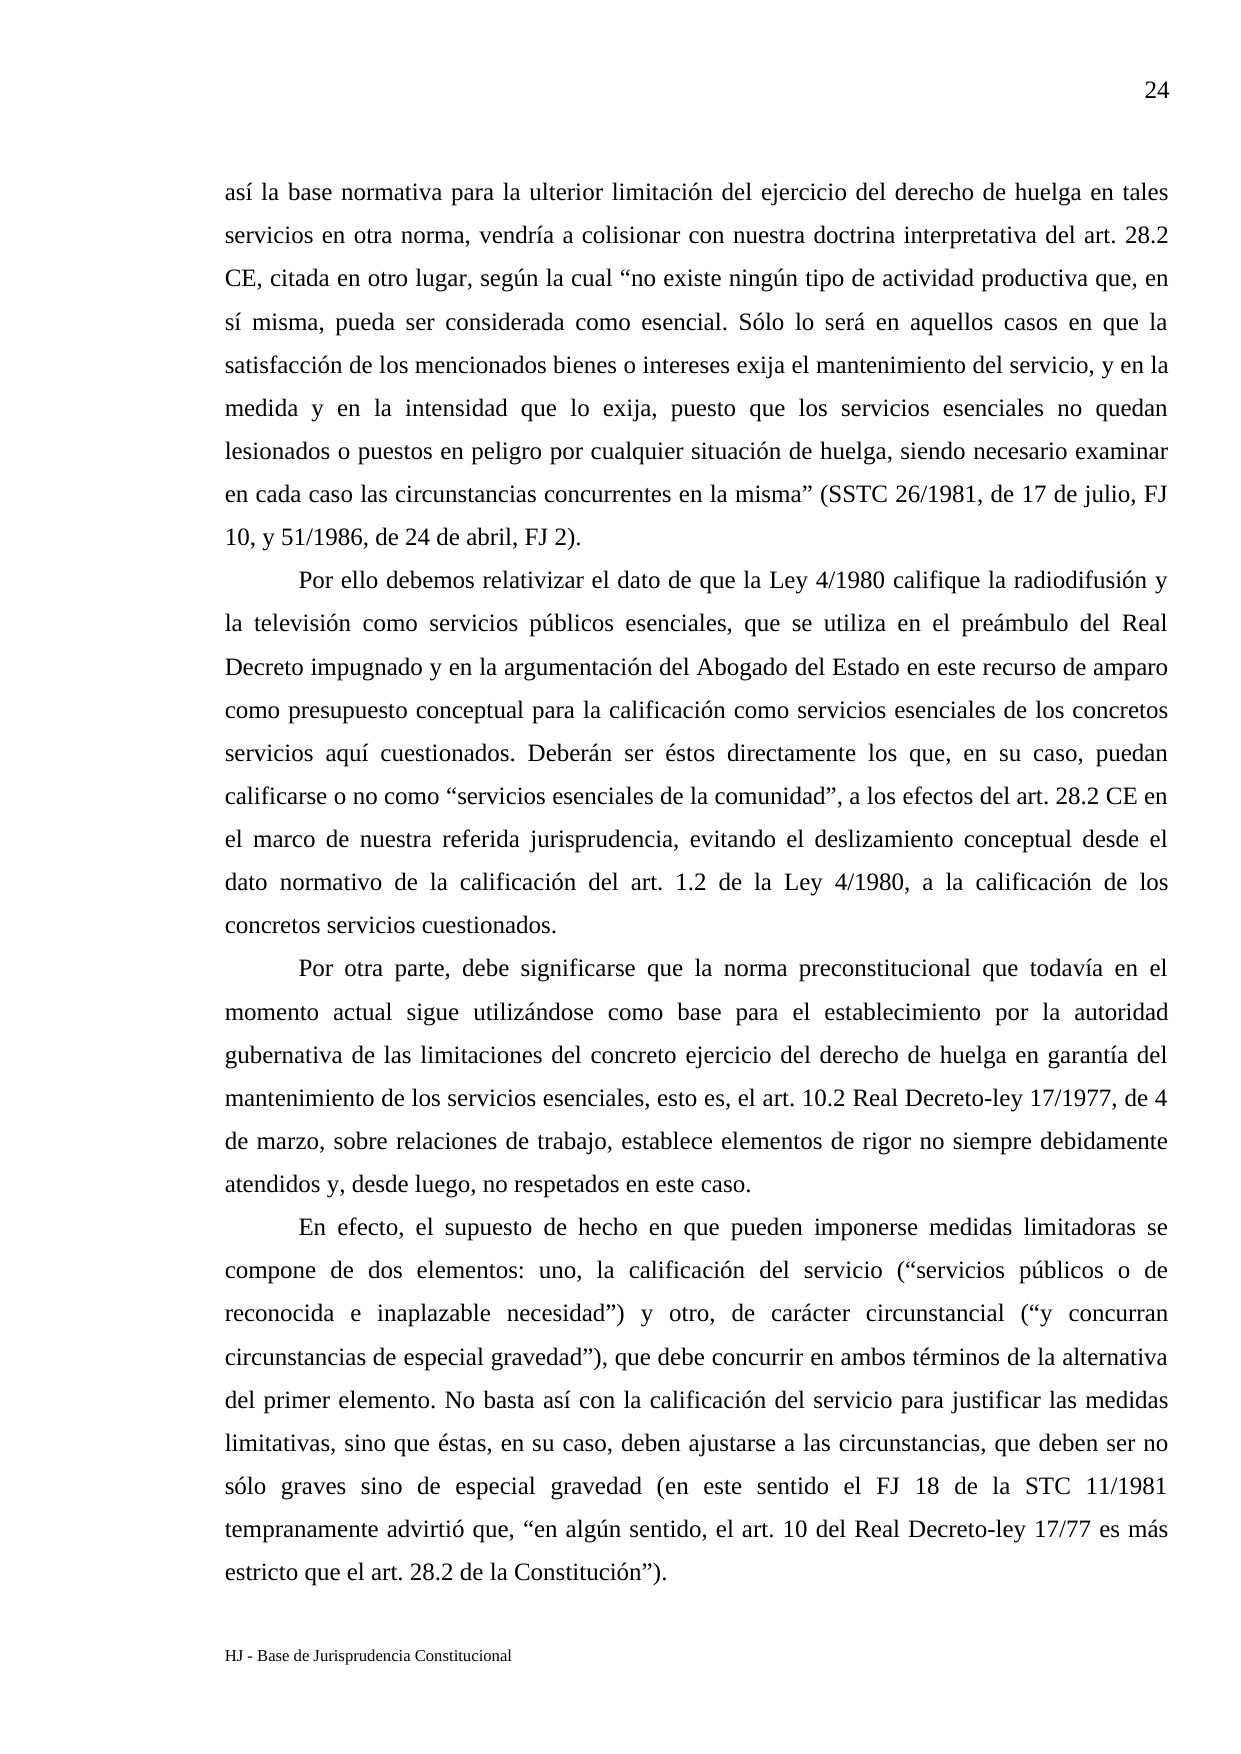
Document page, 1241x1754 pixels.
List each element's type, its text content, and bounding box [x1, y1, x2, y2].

text Por ello debemos relativizar el dato de que la Ley 4/1980 califique la radiodifusión y la televisión como servicios públicos esenciales, que se utiliza en el preámbulo del Real Decreto impugnado y en la argumentación del Abogado del Estado en este recurso de amparo como presupuesto conceptual para la calificación como servicios esenciales de los concretos servicios aquí cuestionados. Deberán ser éstos directamente los que, en su caso, puedan calificarse o no como “servicios esenciales de la comunidad”, a los efectos del art. 28.2 CE en el marco de nuestra referida jurisprudencia, evitando el deslizamiento conceptual desde el dato normativo de la calificación del art. 1.2 de la Ley 4/1980, a la calificación de los concretos servicios cuestionados. [224, 565, 1169, 939]
text En efecto, el supuesto de hecho en que pueden imponerse medidas limitadoras se compone de dos elementos: uno, la calificación del servicio (“servicios públicos o de reconocida e inaplazable necesidad”) y otro, de carácter circunstancial (“y concurran circunstancias de especial gravedad”), que debe concurrir en ambos términos de la alternativa del primer elemento. No basta así con la calificación del servicio para justificar las medidas limitativas, sino que éstas, en su caso, deben ajustarse a las circunstancias, que deben ser no sólo graves sino de especial gravedad (en este sentido el FJ 18 de la STC 11/1981 tempranamente advirtió que, “en algún sentido, el art. 10 del Real Decreto-ley 17/77 es más estricto que el art. 28.2 de la Constitución”). [224, 1212, 1169, 1586]
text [224, 177, 1169, 551]
text Por otra parte, debe significarse que la norma preconstitucional que todavía en el momento actual sigue utilizándose como base para el establecimiento por la autoridad gubernativa de las limitaciones del concreto ejercicio del derecho de huelga en garantía del mantenimiento de los servicios esenciales, esto es, el art. 10.2 Real Decreto-ley 17/1977, de 4 de marzo, sobre relaciones de trabajo, establece elementos de rigor no siempre debidamente atendidos y, desde luego, no respetados en este caso. [224, 953, 1169, 1198]
